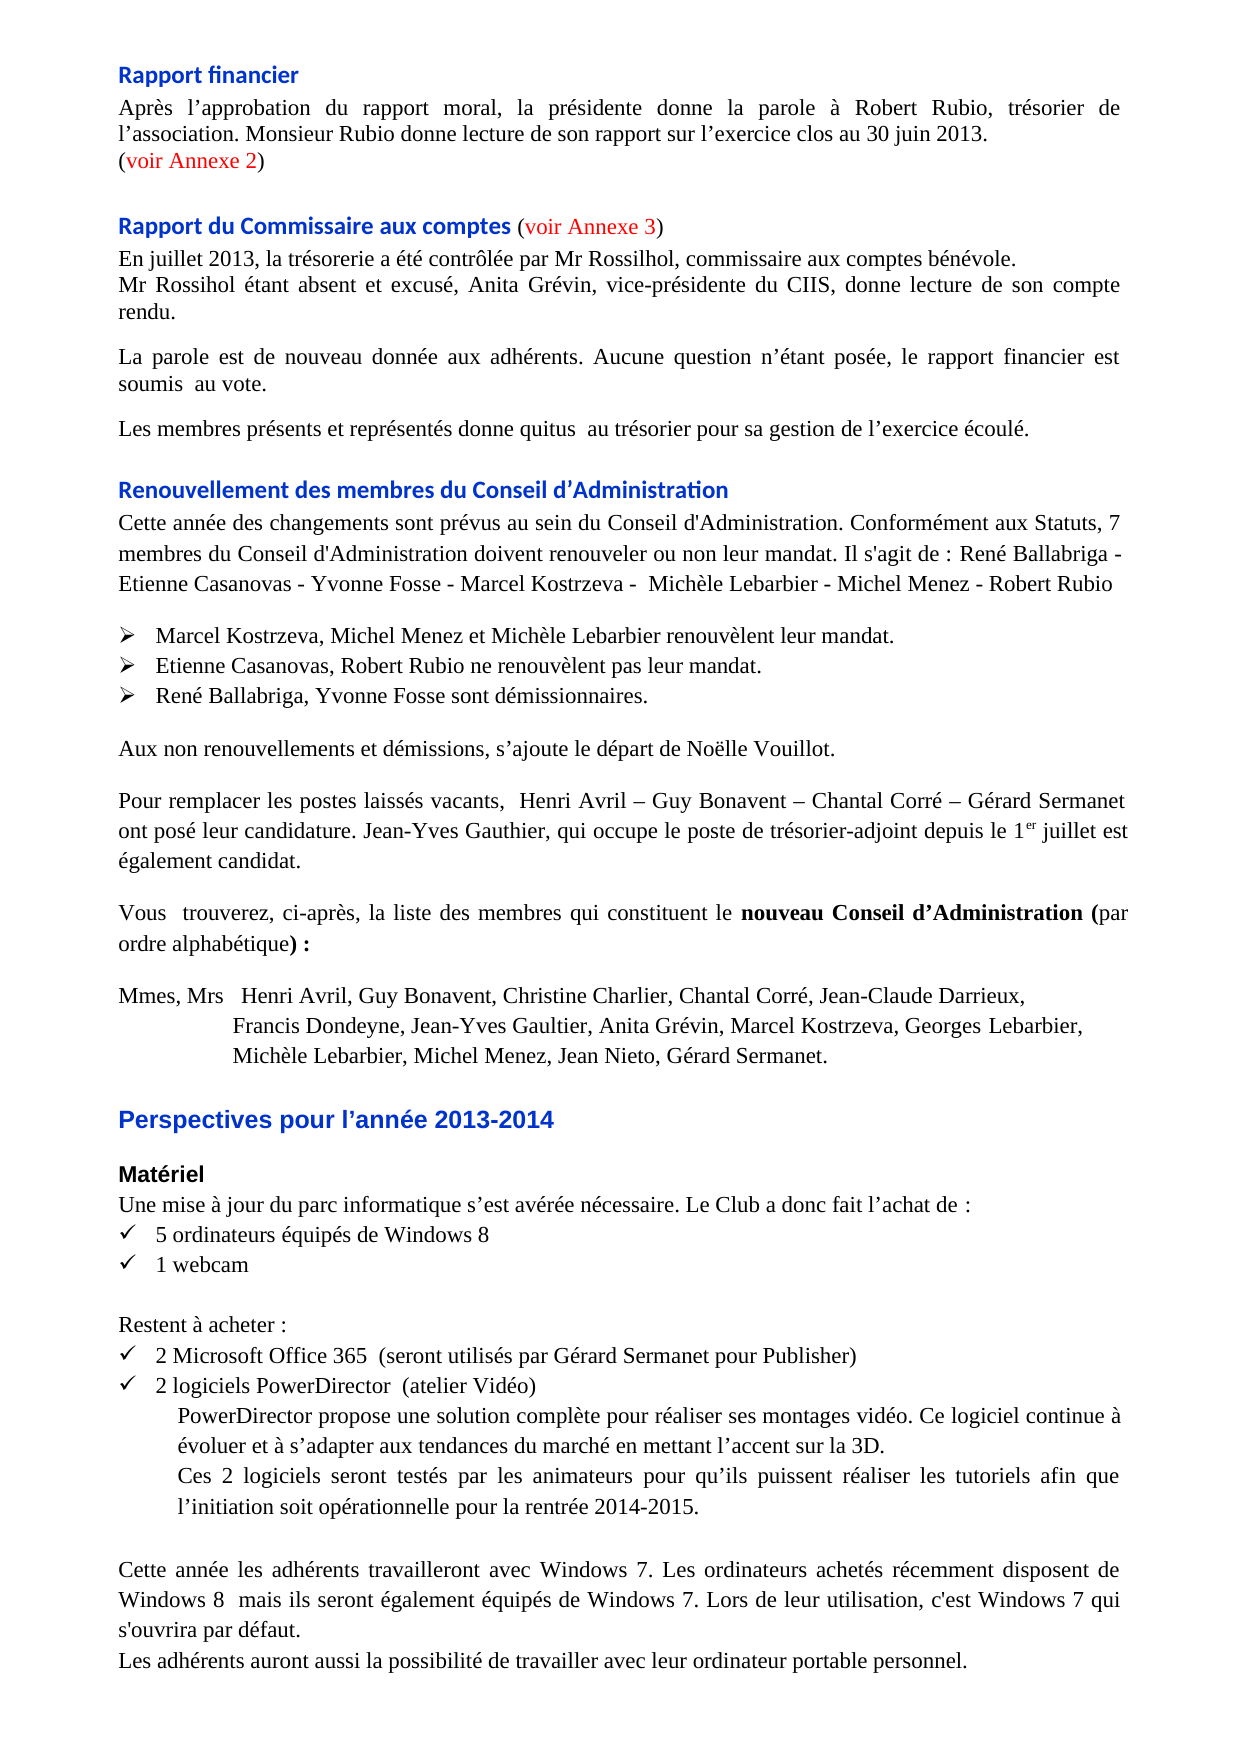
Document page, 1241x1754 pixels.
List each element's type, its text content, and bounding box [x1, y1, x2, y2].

list René Ballabriga, Yvonne Fosse sont démissionnaires. [118, 682, 1128, 709]
list 2 logiciels PowerDirector (atelier Vidéo) [118, 1372, 1240, 1398]
text Rapport du Commissaire aux comptes (voir Annexe 3) [118, 210, 1122, 241]
text La parole est de nouveau donnée aux adhérents. Aucune question n’étant posée, le rapport financier est soumis au vote. [118, 343, 1122, 396]
list 1 webcam [118, 1251, 1240, 1277]
text Rapport financier [118, 59, 1122, 89]
text Perspectives pour l’année 2013-2014 [118, 1106, 1122, 1134]
text (voir Annexe 2) [118, 147, 1122, 173]
text Pour remplacer les postes laissés vacants, Henri Avril – Guy Bonavent – Chantal Corré – Gérard Sermanet ont posé leur candidature. Jean-Yves Gauthier, qui occupe le poste de trésorier-adjoint depuis le 1er juillet est également candidat. [118, 787, 1128, 874]
text Michèle Lebarbier, Michel Menez, Jean Nieto, Gérard Sermanet. [118, 1042, 1128, 1069]
list 2 Microsoft Office 365 (seront utilisés par Gérard Sermanet pour Publisher) [118, 1342, 1240, 1368]
text Les membres présents et représentés donne quitus au trésorier pour sa gestion de l’exercice écoulé. [118, 415, 1122, 441]
text Vous trouverez, ci-après, la liste des membres qui constituent le nouveau Conseil d’Administration (par ordre alphabétique) : [118, 899, 1128, 956]
list 5 ordinateurs équipés de Windows 8 [118, 1221, 1240, 1247]
text PowerDirector propose une solution complète pour réaliser ses montages vidéo. Ce logiciel continue à évoluer et à s’adapter aux tendances du marché en mettant l’accent sur la 3D. [177, 1402, 1122, 1459]
text Ces 2 logiciels seront testés par les animateurs pour qu’ils puissent réaliser les tutoriels afin que l’initiation soit opérationnelle pour la rentrée 2014-2015. [177, 1463, 1122, 1519]
list Etienne Casanovas, Robert Rubio ne renouvèlent pas leur mandat. [118, 652, 1128, 679]
text Mmes, Mrs Henri Avril, Guy Bonavent, Christine Charlier, Chantal Corré, Jean-Claude Darrieux, [118, 982, 1128, 1008]
text Aux non renouvellements et démissions, s’ajoute le départ de Noëlle Vouillot. [118, 735, 1128, 761]
text Mr Rossihol étant absent et excusé, Anita Grévin, vice-présidente du CIIS, donne lecture de son compte rendu. [118, 271, 1122, 324]
text Cette année les adhérents travailleront avec Windows 7. Les ordinateurs achetés récemment disposent de Windows 8 mais ils seront également équipés de Windows 7. Lors de leur utilisation, c'est Windows 7 qui s'ouvrira par défaut. [118, 1556, 1122, 1643]
text Les adhérents auront aussi la possibilité de travailler avec leur ordinateur portable personnel. [118, 1647, 1122, 1673]
text Francis Dondeyne, Jean-Yves Gaultier, Anita Grévin, Marcel Kostrzeva, Georges Lebarbier, [118, 1012, 1128, 1038]
text Restent à acheter : [118, 1312, 1240, 1338]
text Matériel [118, 1161, 1122, 1187]
text En juillet 2013, la trésorerie a été contrôlée par Mr Rossilhol, commissaire aux comptes bénévole. [118, 245, 1122, 271]
text Une mise à jour du parc informatique s’est avérée nécessaire. Le Club a donc fait l’achat de : [118, 1191, 1122, 1217]
list Marcel Kostrzeva, Michel Menez et Michèle Lebarbier renouvèlent leur mandat. [118, 622, 1128, 648]
text Renouvellement des membres du Conseil d’Administration [118, 474, 1122, 505]
text Après l’approbation du rapport moral, la présidente donne la parole à Robert Rubio, trésorier de l’association. Monsieur Rubio donne lecture de son rapport sur l’exercice clos au 30 juin 2013. [118, 94, 1122, 147]
text Cette année des changements sont prévus au sein du Conseil d'Administration. Conformément aux Statuts, 7 membres du Conseil d'Administration doivent renouveler ou non leur mandat. Il s'agit de : René Ballabriga - Etienne Casanovas - Yvonne Fosse - Marcel Kostrzeva - Michèle Lebarbier - Michel Menez - Robert Rubio [118, 509, 1122, 596]
